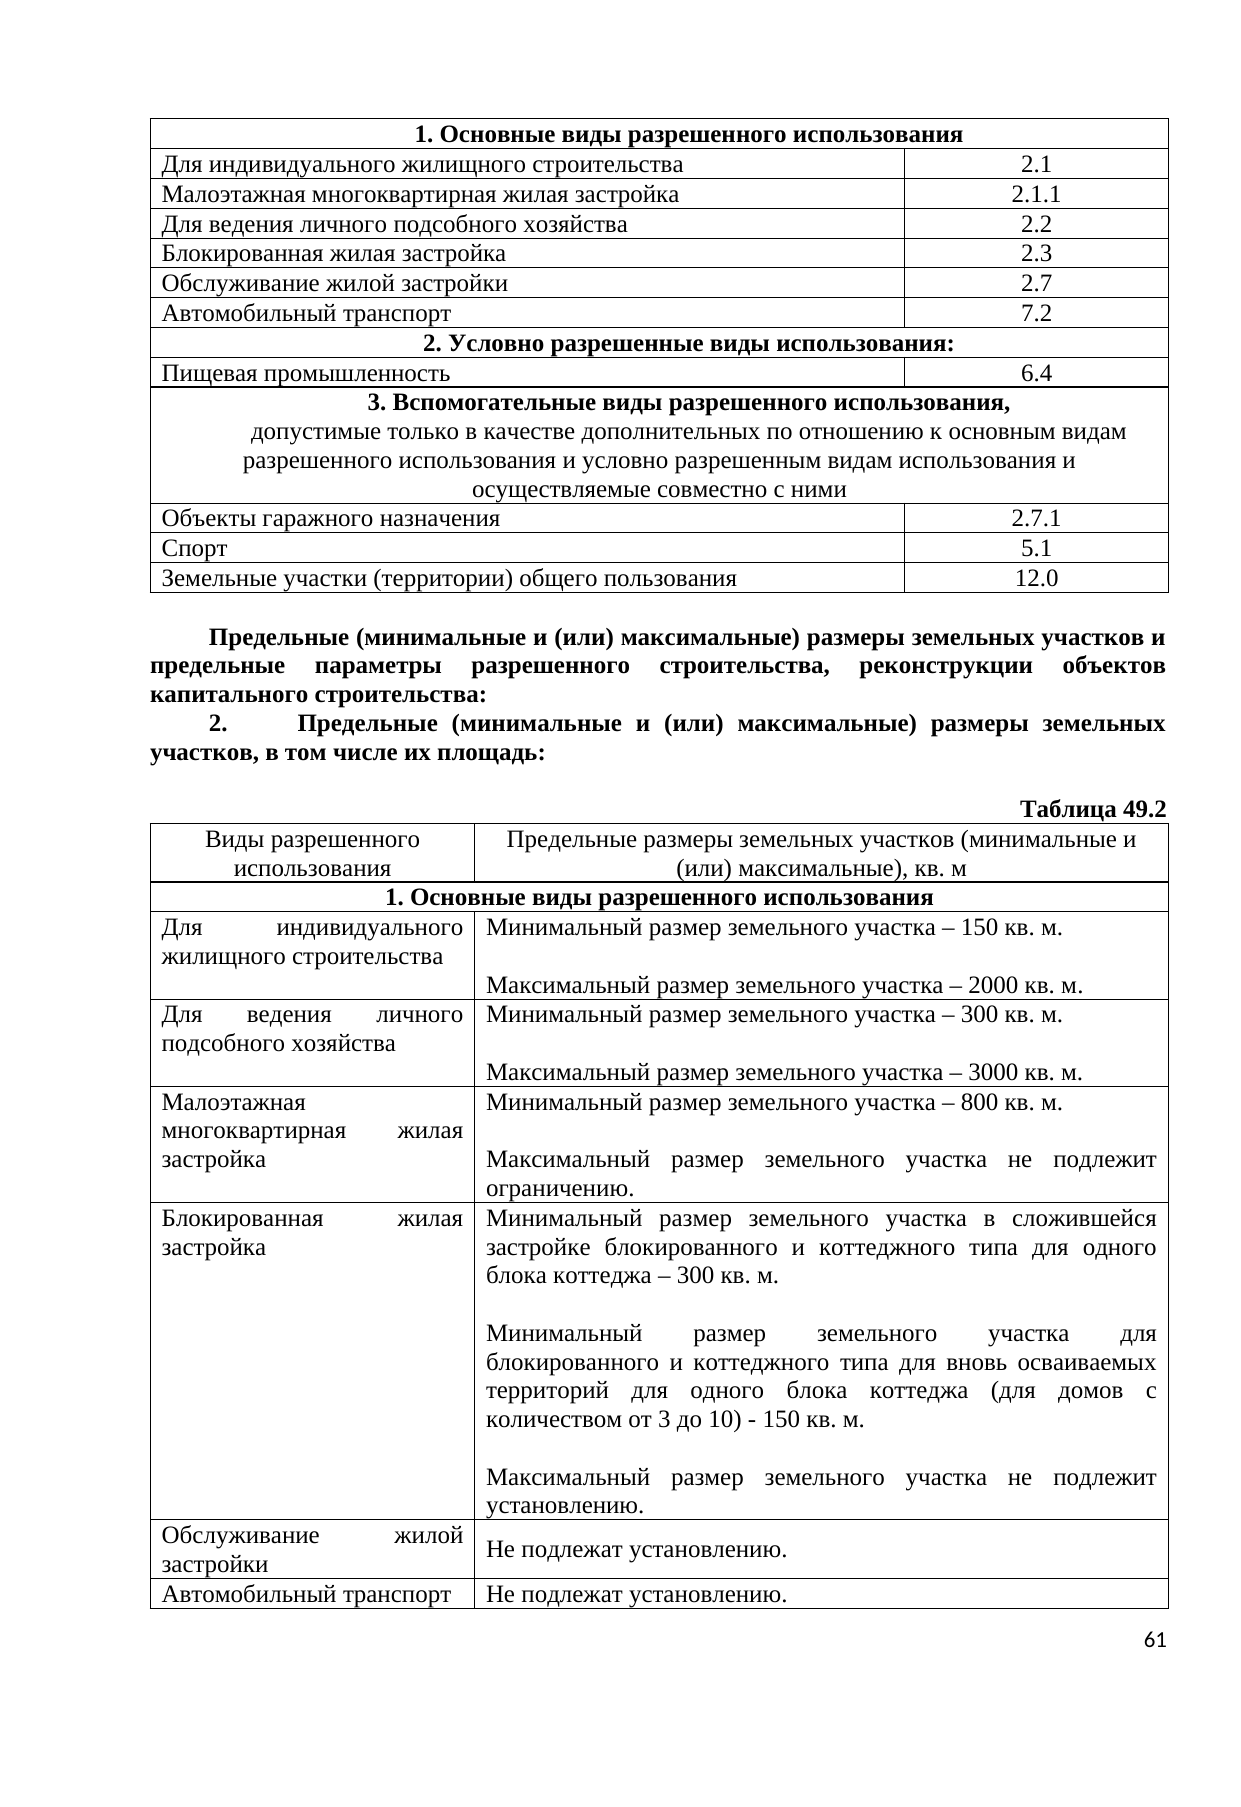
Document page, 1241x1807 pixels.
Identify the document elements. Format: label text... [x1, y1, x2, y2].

table_cell Малоэтажная многоквартирная жилая застройка [151, 1087, 474, 1202]
table_cell Автомобильный транспорт [151, 298, 904, 327]
table_cell 2.3 [905, 239, 1168, 267]
table_cell Объекты гаражного назначения [151, 504, 904, 532]
table_cell 3. Вспомогательные виды разрешенного использования, допустимые только в качестве дополнительных по отношению к основным видам разрешенного использования и условно разрешенным видам использования и осуществляемые совместно с ними [151, 388, 1168, 502]
table_cell Блокированная жилая застройка [151, 1203, 474, 1519]
list Предельные (минимальные и (или) максимальные) размеры земельных участков, в том числе их площадь: [150, 708, 1167, 765]
table_cell Малоэтажная многоквартирная жилая застройка [151, 179, 904, 208]
table_cell 2.2 [905, 209, 1168, 237]
table_cell 2.1 [905, 149, 1168, 178]
table_cell Для ведения личного подсобного хозяйства [151, 209, 904, 237]
table_cell Обслуживание жилой застройки [151, 268, 904, 297]
table_cell Для ведения личного подсобного хозяйства [151, 1000, 474, 1086]
table_cell Пищевая промышленность [151, 358, 904, 386]
table_cell Спорт [151, 533, 904, 562]
table_cell Минимальный размер земельного участка в сложившейся застройке блокированного и коттеджного типа для одного блока коттеджа – 300 кв. м. Минимальный размер земельного участка для блокированного и коттеджного типа для вновь осваиваемых территорий для одного блока коттеджа (для домов с количеством от 3 до 10) - 150 кв. м. Максимальный размер земельного участка не подлежит установлению. [475, 1203, 1168, 1519]
table_cell Не подлежат установлению. [475, 1579, 1168, 1607]
text Предельные (минимальные и (или) максимальные) размеры земельных участков и предельные параметры разрешенного строительства, реконструкции объектов капитального строительства: [150, 622, 1167, 708]
table_cell Обслуживание жилой застройки [151, 1520, 474, 1578]
table_cell Земельные участки (территории) общего пользования [151, 563, 904, 592]
table_cell 2.7 [905, 268, 1168, 297]
text Таблица 49.2 [150, 794, 1167, 823]
table_cell 6.4 [905, 358, 1168, 386]
table_cell 1. Основные виды разрешенного использования [151, 883, 1168, 911]
table_cell Минимальный размер земельного участка – 300 кв. м. Максимальный размер земельного участка – 3000 кв. м. [475, 1000, 1168, 1086]
table_cell 5.1 [905, 533, 1168, 562]
table_cell 2.7.1 [905, 504, 1168, 532]
table_cell Не подлежат установлению. [475, 1520, 1168, 1578]
table_cell 7.2 [905, 298, 1168, 327]
table_header Виды разрешенного использования [151, 824, 474, 881]
table_cell Минимальный размер земельного участка – 150 кв. м. Максимальный размер земельного участка – 2000 кв. м. [475, 912, 1168, 998]
table_cell Для индивидуального жилищного строительства [151, 149, 904, 178]
table_header Предельные размеры земельных участков (минимальные и (или) максимальные), кв. м [475, 824, 1168, 881]
table_cell Блокированная жилая застройка [151, 239, 904, 267]
table_cell Для индивидуального жилищного строительства [151, 912, 474, 998]
table_cell Автомобильный транспорт [151, 1579, 474, 1607]
table_cell Минимальный размер земельного участка – 800 кв. м. Максимальный размер земельного участка не подлежит ограничению. [475, 1087, 1168, 1202]
table_cell 2. Условно разрешенные виды использования: [151, 328, 1168, 357]
table_cell 1. Основные виды разрешенного использования [151, 119, 1168, 148]
table_cell 2.1.1 [905, 179, 1168, 208]
table_cell 12.0 [905, 563, 1168, 592]
